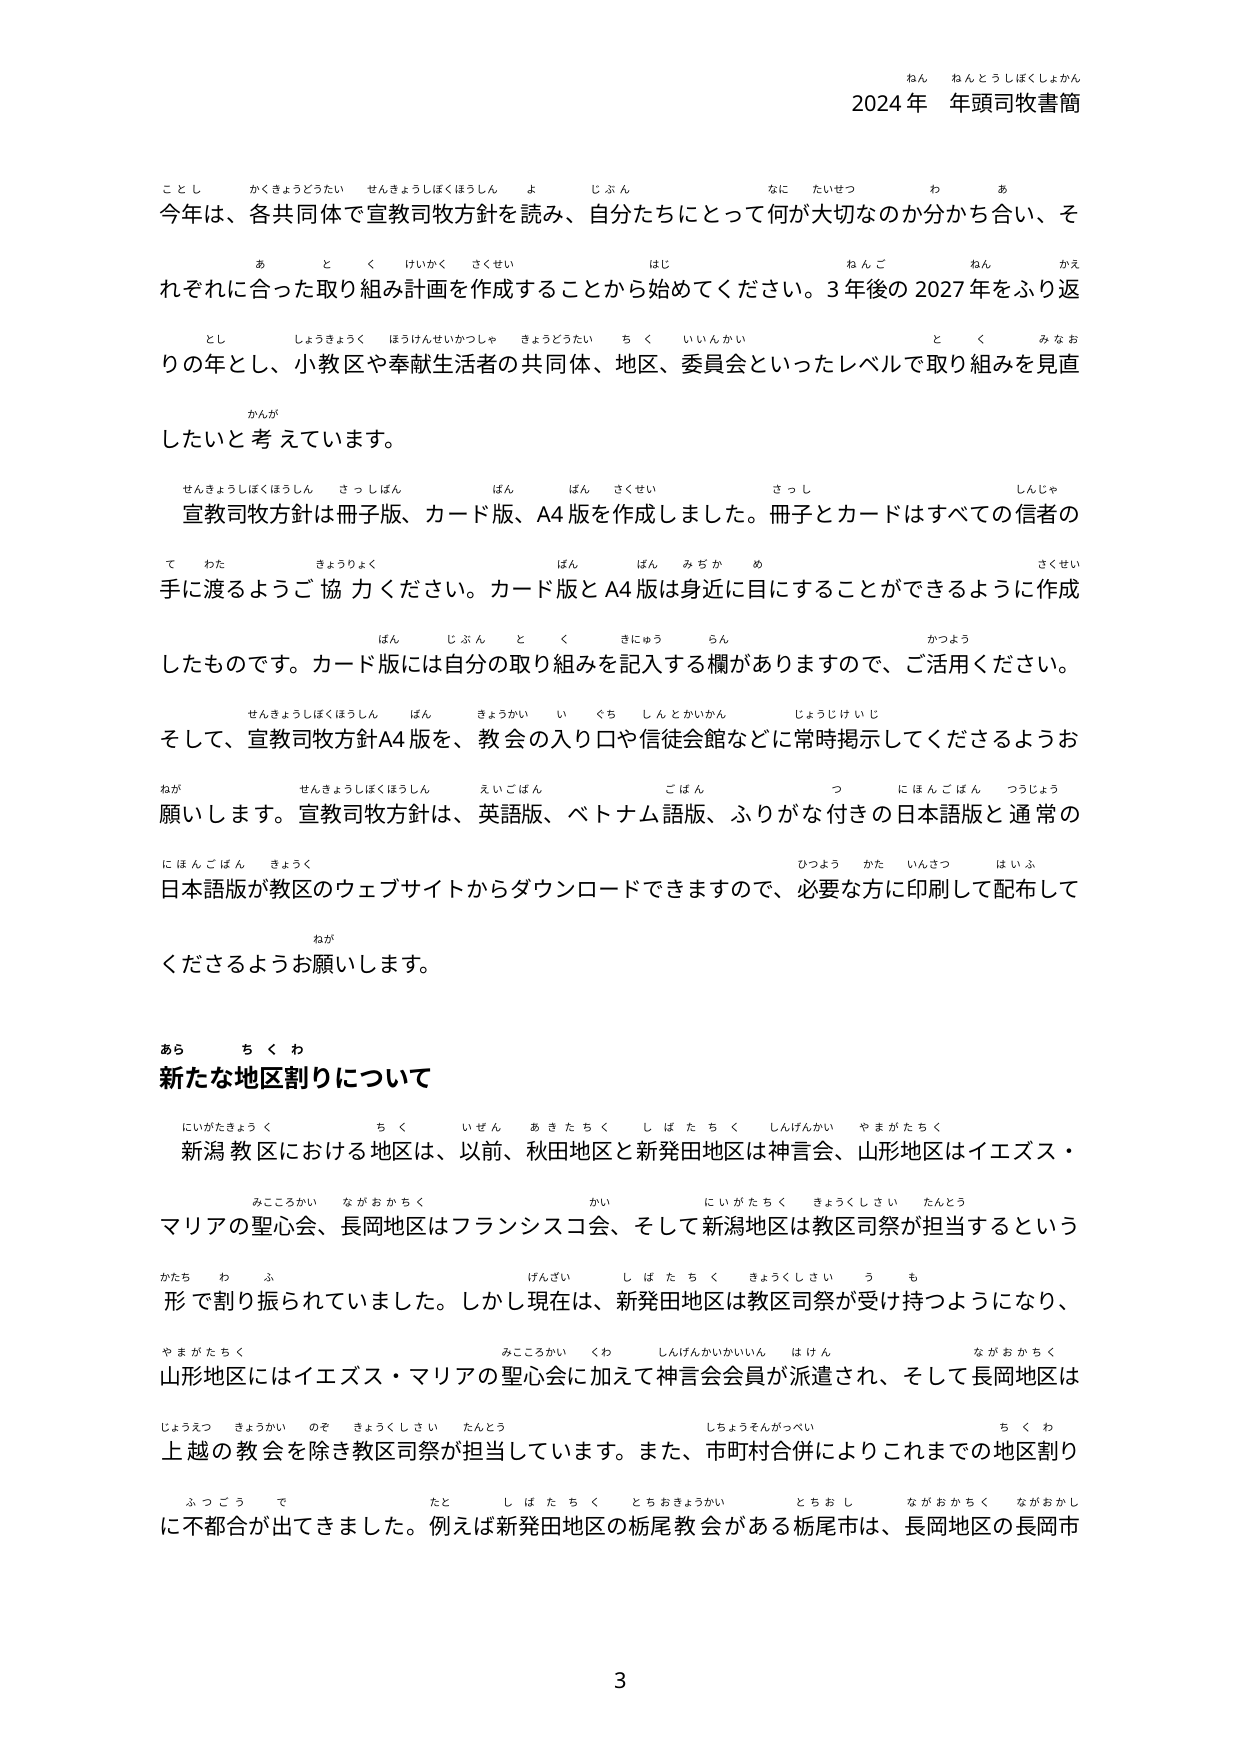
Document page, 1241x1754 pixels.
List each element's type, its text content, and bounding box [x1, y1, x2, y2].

text たなりについて [159, 1030, 1081, 1105]
text は、カード、A4をしました。とカードはすべてののにるようごください。カードとA4はににすることができるようにしたものです。カードにはのりみをするがありますので、ごください。そして、A4を、のりやなどにしてくださるようおいします。は、、ベトナム、ふりがなきのとのがのウェブサイトからダウンロードできますので、なにしてしてくださるようおいします。 [159, 467, 1081, 992]
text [159, 1105, 1081, 1555]
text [159, 167, 1081, 467]
